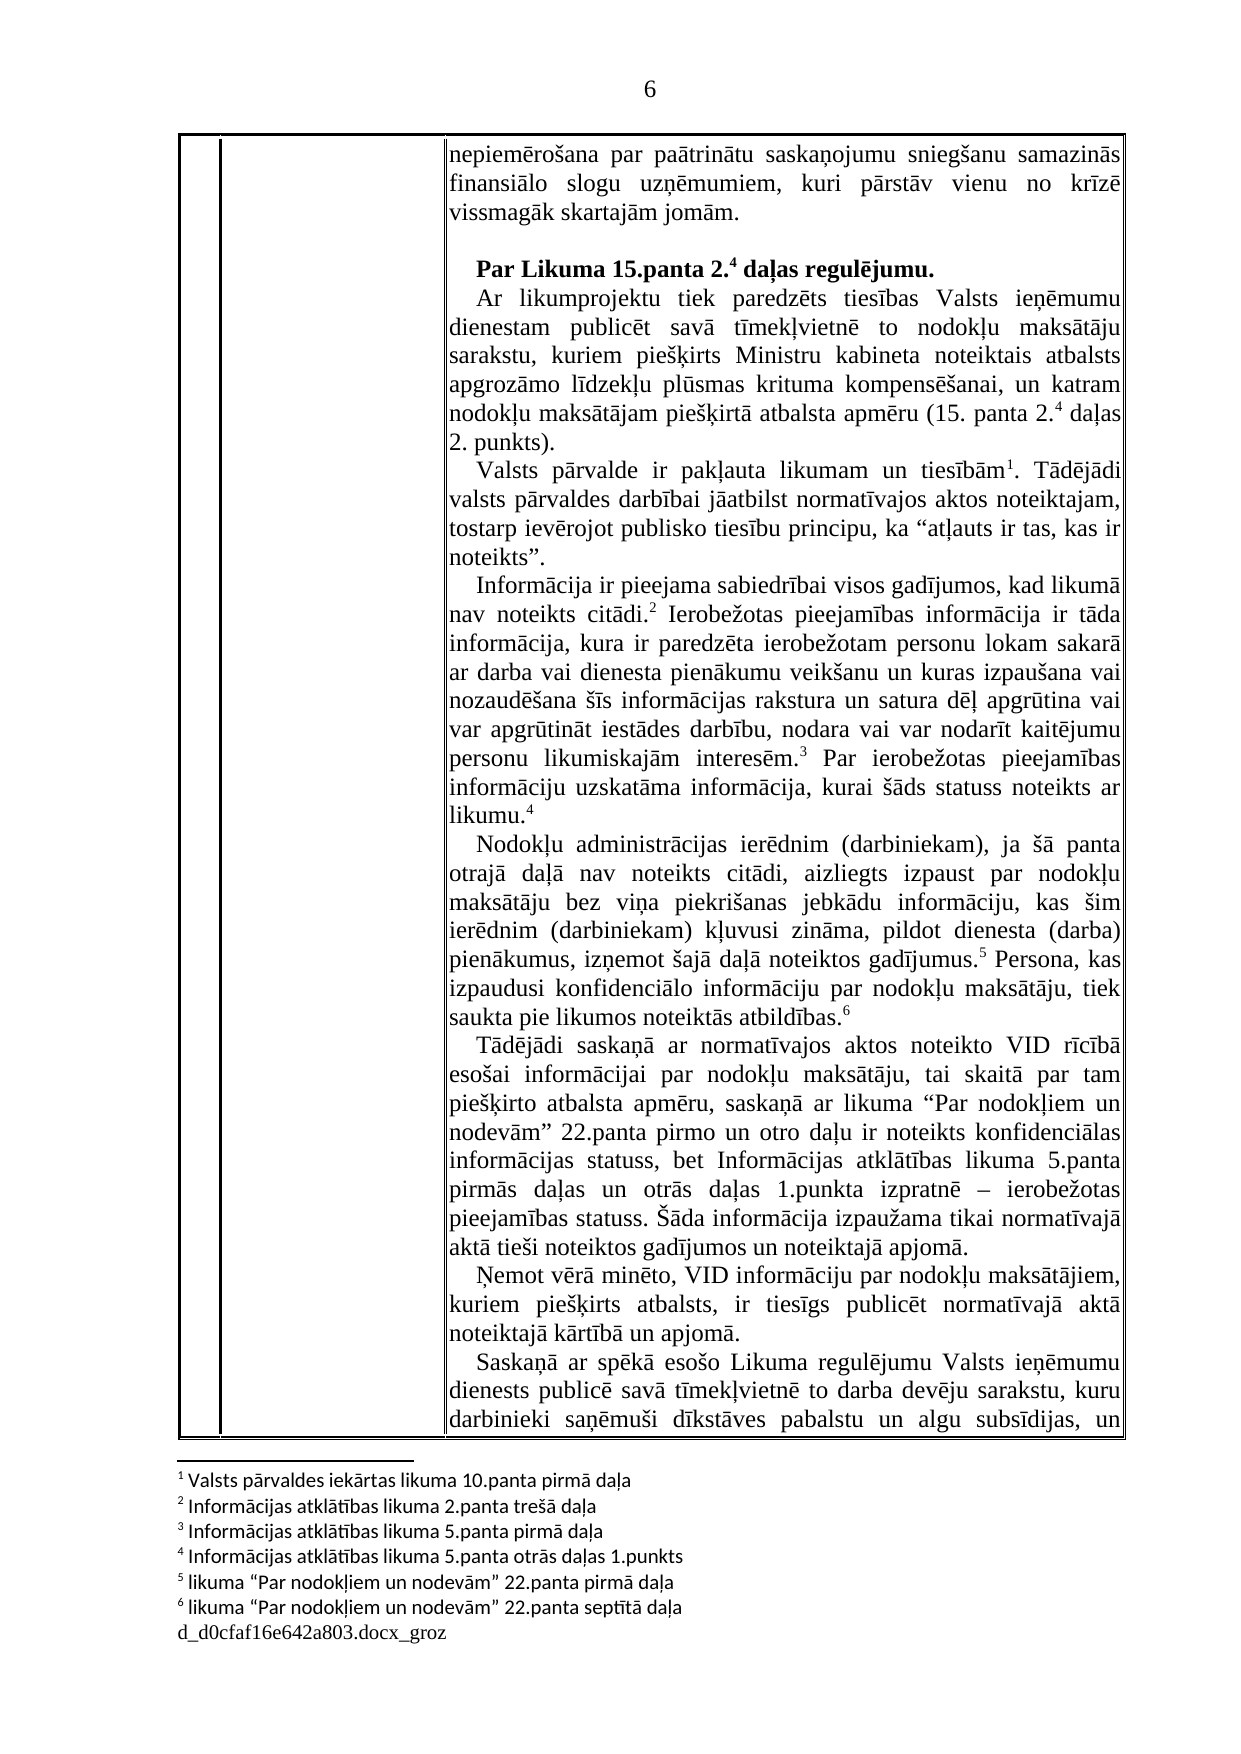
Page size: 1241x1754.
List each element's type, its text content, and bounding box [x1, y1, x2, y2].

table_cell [220, 136, 446, 1436]
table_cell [446, 136, 1123, 1436]
table_cell 2. [181, 136, 220, 1436]
